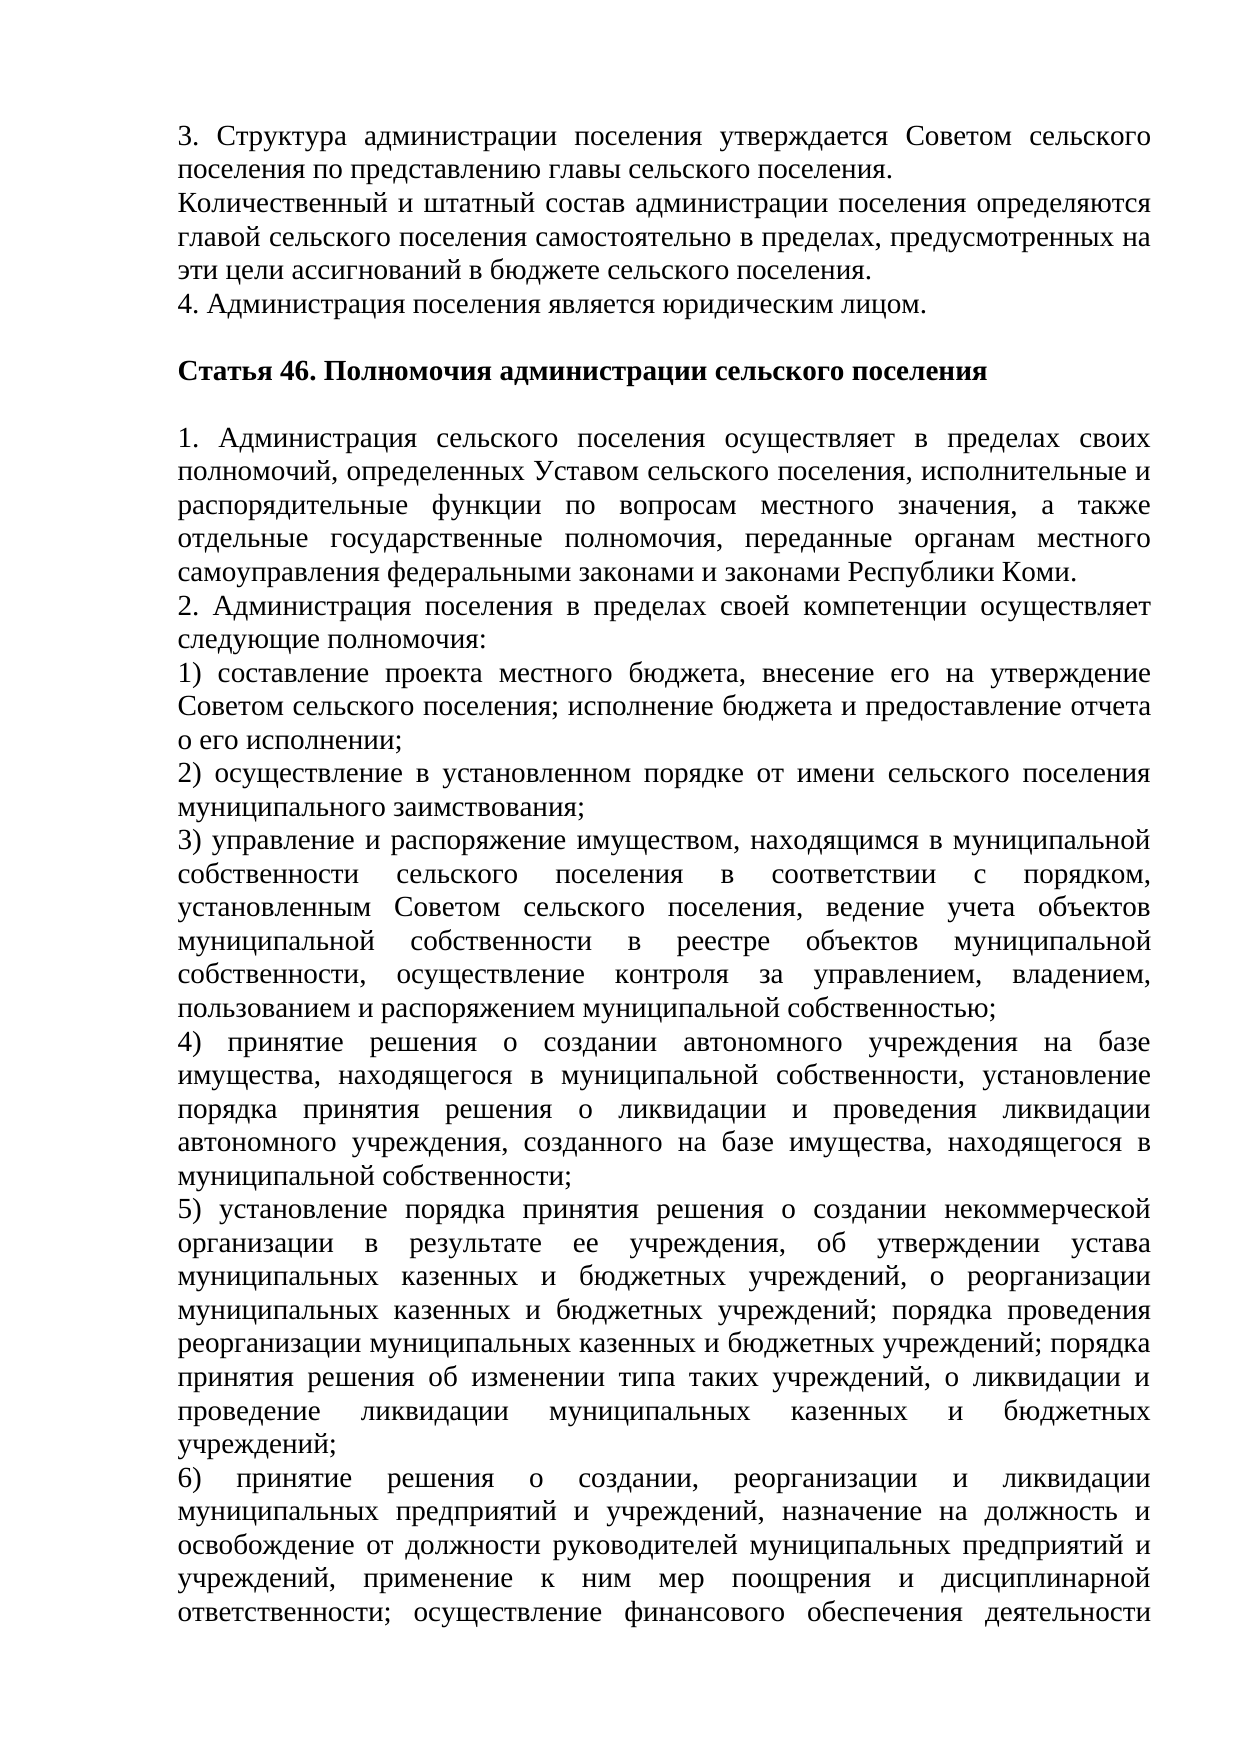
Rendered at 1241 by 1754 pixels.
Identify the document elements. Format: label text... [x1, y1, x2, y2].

text 3) управление и распоряжение имуществом, находящимся в муниципальной собственности сельского поселения в соответствии с порядком, установленным Советом сельского поселения, ведение учета объектов муниципальной собственности в реестре объектов муниципальной собственности, осуществление контроля за управлением, владением, пользованием и распоряжением муниципальной собственностью; [177, 822, 1152, 1024]
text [177, 1460, 1152, 1627]
text 1. Администрация сельского поселения осуществляет в пределах своих полномочий, определенных Уставом сельского поселения, исполнительные и распорядительные функции по вопросам местного значения, а также отдельные государственные полномочия, переданные органам местного самоуправления федеральными законами и законами Республики Коми. [177, 420, 1152, 588]
text Количественный и штатный состав администрации поселения определяются главой сельского поселения самостоятельно в пределах, предусмотренных на эти цели ассигнований в бюджете сельского поселения. [177, 185, 1152, 286]
text 1) составление проекта местного бюджета, внесение его на утверждение Советом сельского поселения; исполнение бюджета и предоставление отчета о его исполнении; [177, 655, 1152, 755]
text 2. Администрация поселения в пределах своей компетенции осуществляет следующие полномочия: [177, 588, 1152, 655]
text Статья 46. Полномочия администрации сельского поселения [177, 353, 1152, 386]
text 5) установление порядка принятия решения о создании некоммерческой организации в результате ее учреждения, об утверждении устава муниципальных казенных и бюджетных учреждений, о реорганизации муниципальных казенных и бюджетных учреждений; порядка проведения реорганизации муниципальных казенных и бюджетных учреждений; порядка принятия решения об изменении типа таких учреждений, о ликвидации и проведение ликвидации муниципальных казенных и бюджетных учреждений; [177, 1191, 1152, 1460]
text 3. Структура администрации поселения утверждается Советом сельского поселения по представлению главы сельского поселения. [177, 118, 1152, 185]
text 2) осуществление в установленном порядке от имени сельского поселения муниципального заимствования; [177, 755, 1152, 822]
text 4. Администрация поселения является юридическим лицом. [177, 286, 1152, 319]
text 4) принятие решения о создании автономного учреждения на базе имущества, находящегося в муниципальной собственности, установление порядка принятия решения о ликвидации и проведения ликвидации автономного учреждения, созданного на базе имущества, находящегося в муниципальной собственности; [177, 1024, 1152, 1191]
